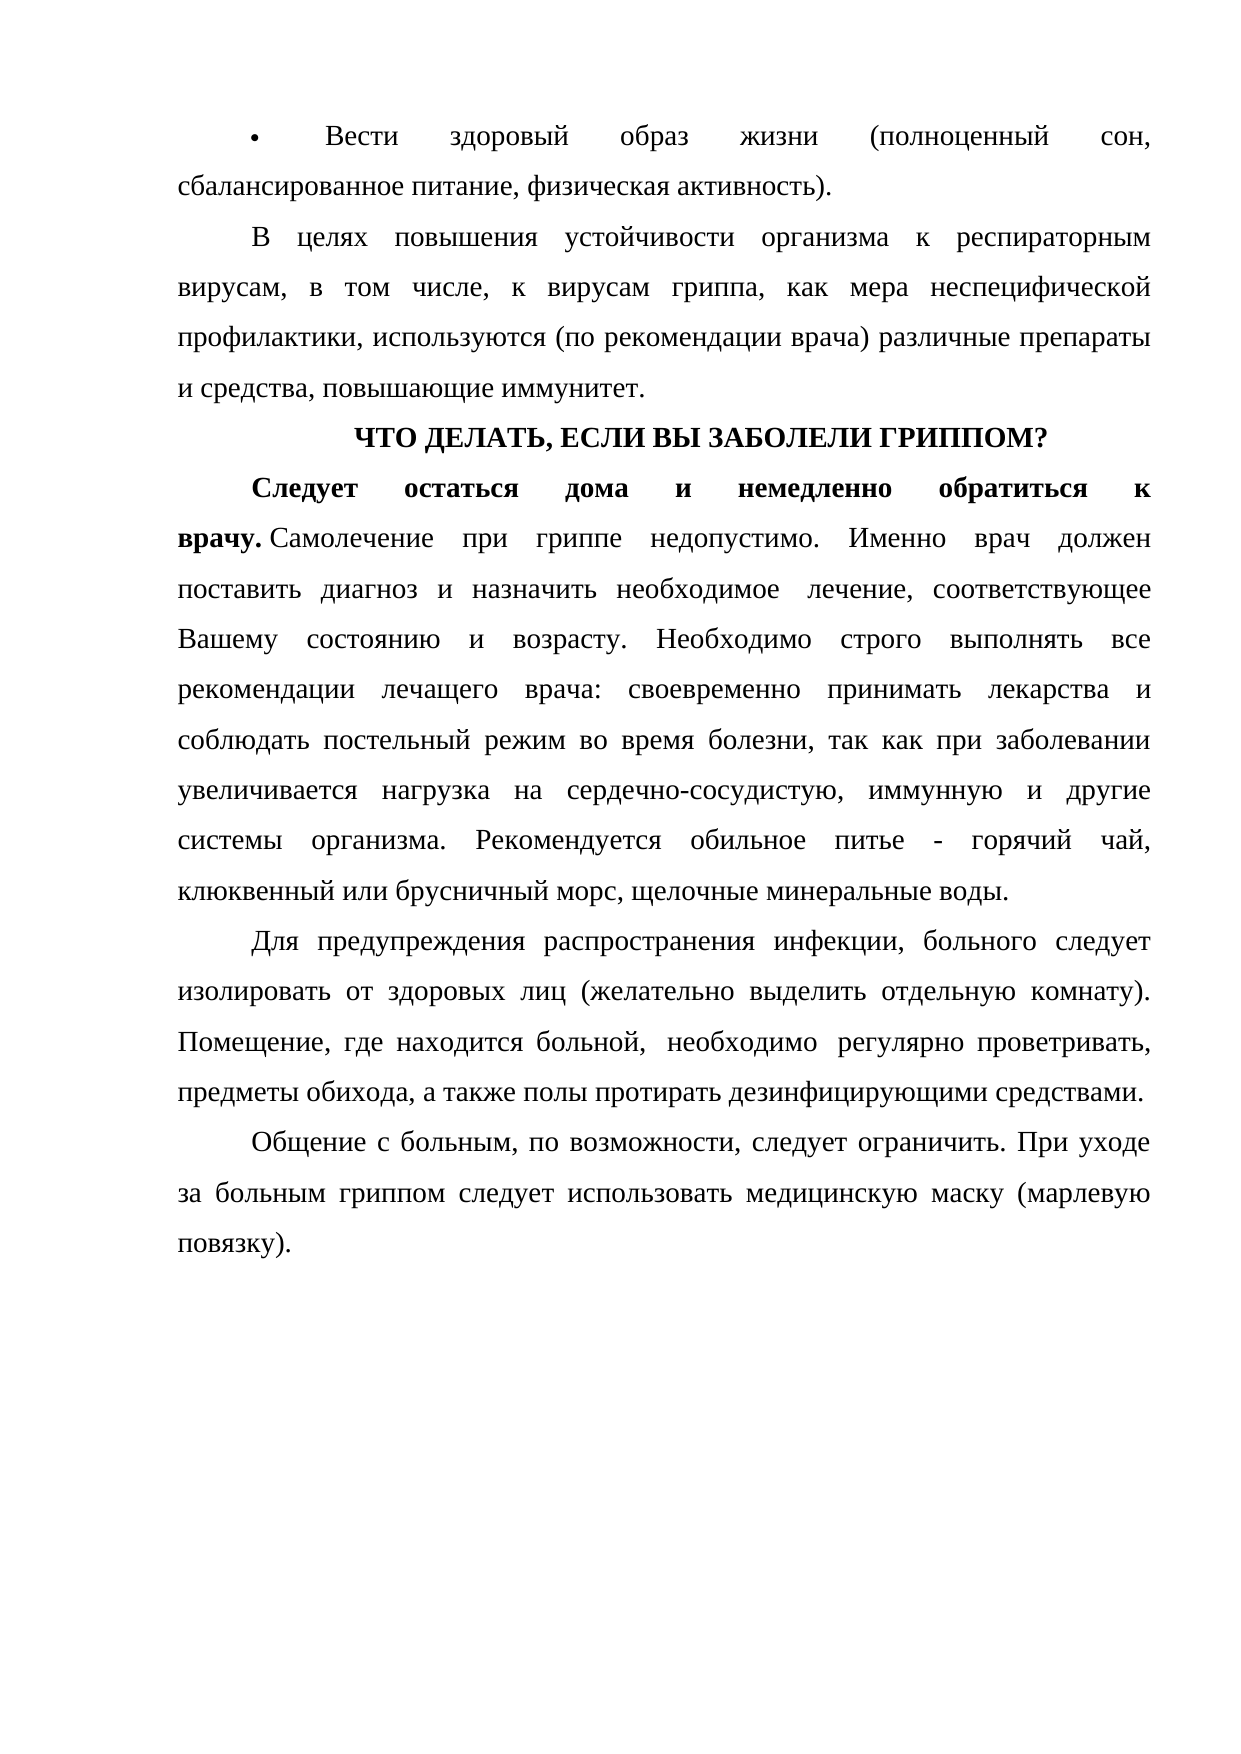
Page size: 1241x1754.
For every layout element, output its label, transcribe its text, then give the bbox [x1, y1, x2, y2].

text В целях повышения устойчивости организма к респираторным вирусам, в том числе, к вирусам гриппа, как мера неспецифической профилактики, используются (по рекомендации врача) различные препараты и средства, повышающие иммунитет. [177, 219, 1152, 403]
text Что делать, если Вы заболели гриппом? [177, 420, 1152, 453]
text Общение с больным, по возможности, следует ограничить. При уходе за больным гриппом следует использовать медицинскую маску (марлевую повязку). [177, 1124, 1152, 1258]
list Вести здоровый образ жизни (полноценный сон, сбалансированное питание, физическая активность). [177, 118, 1152, 202]
text Следует остаться дома и немедленно обратиться к врачу. Самолечение при гриппе недопустимо. Именно врач должен поставить диагноз и назначить необходимое лечение, соответствующее Вашему состоянию и возрасту. Необходимо строго выполнять все рекомендации лечащего врача: своевременно принимать лекарства и соблюдать постельный режим во время болезни, так как при заболевании увеличивается нагрузка на сердечно-сосудистую, иммунную и другие системы организма. Рекомендуется обильное питье - горячий чай, клюквенный или брусничный морс, щелочные минеральные воды. [177, 470, 1152, 906]
text Для предупреждения распространения инфекции, больного следует изолировать от здоровых лиц (желательно выделить отдельную комнату). Помещение, где находится больной, необходимо регулярно проветривать, предметы обихода, а также полы протирать дезинфицирующими средствами. [177, 923, 1152, 1108]
